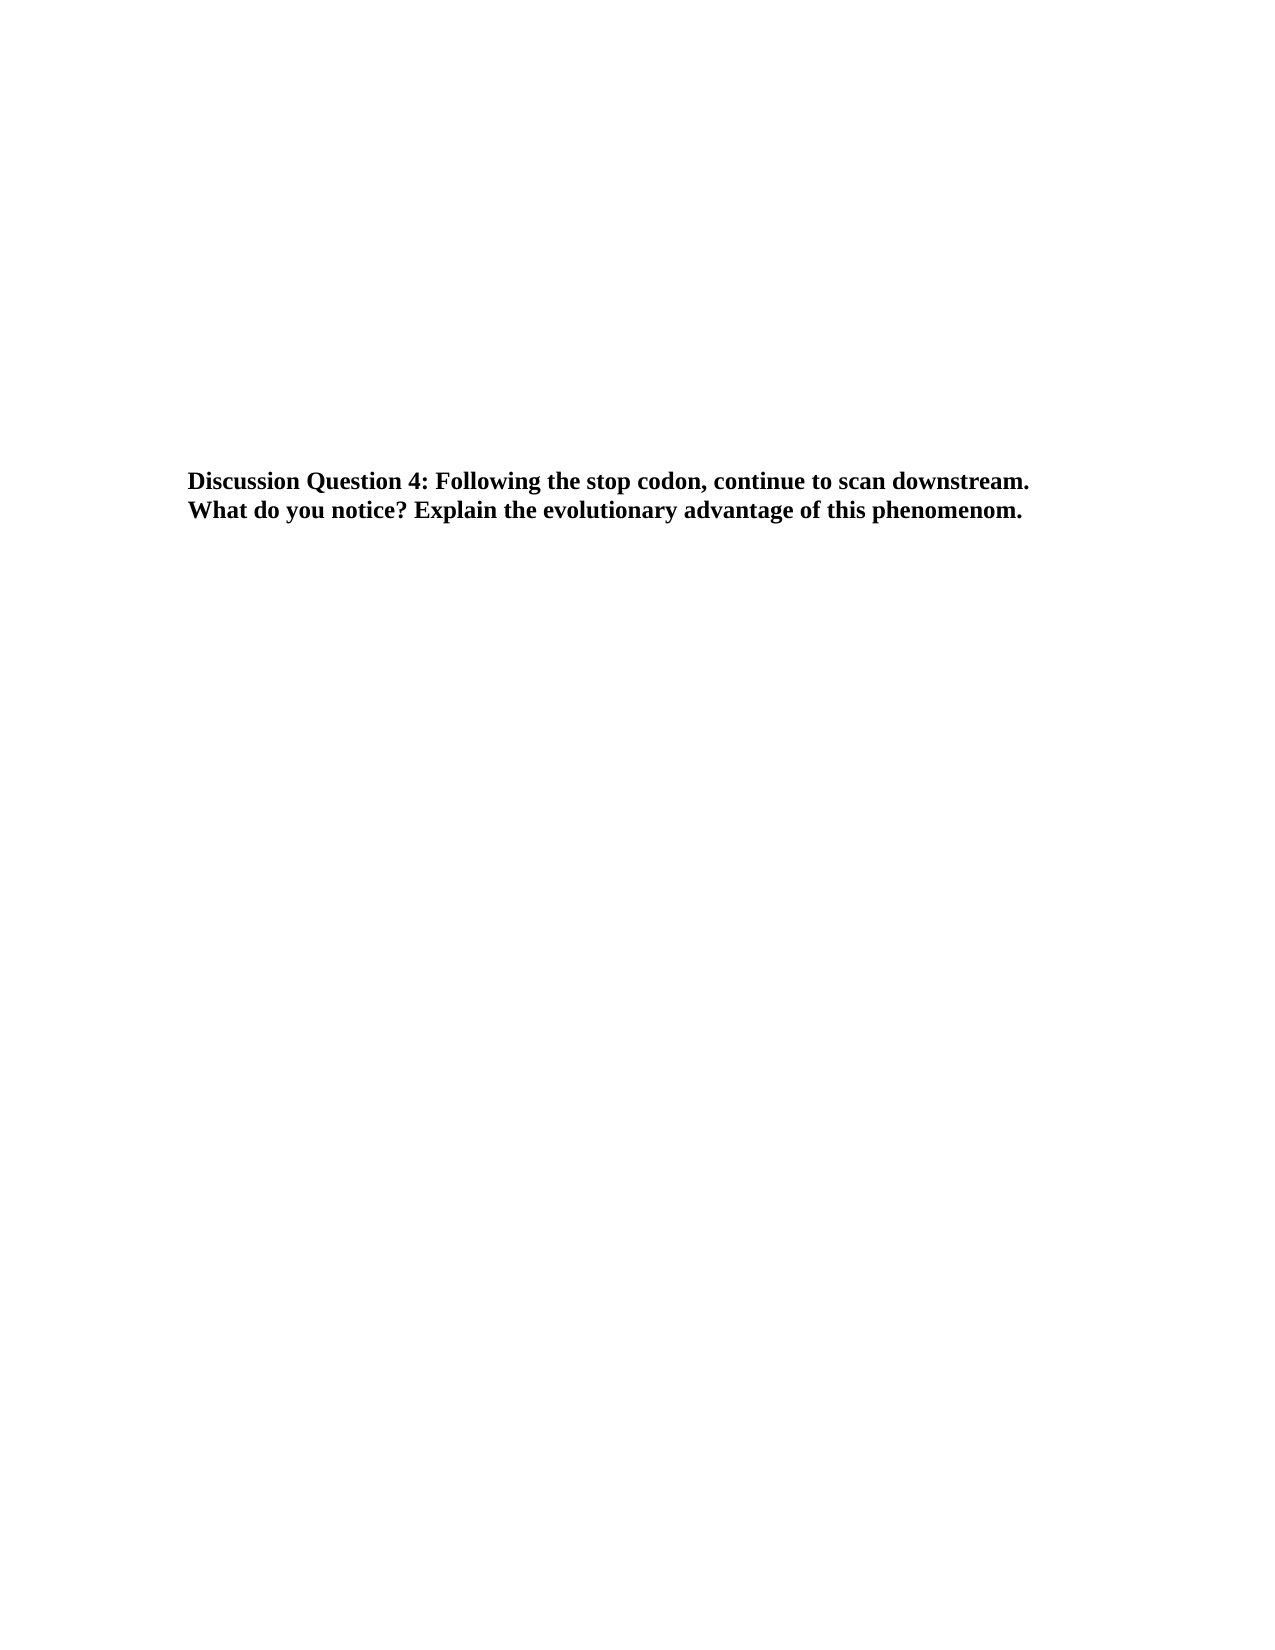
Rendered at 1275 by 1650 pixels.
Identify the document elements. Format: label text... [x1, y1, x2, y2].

text Discussion Question 4: Following the stop codon, continue to scan downstream. What do you notice? Explain the evolutionary advantage of this phenomenom. [187, 466, 1087, 524]
